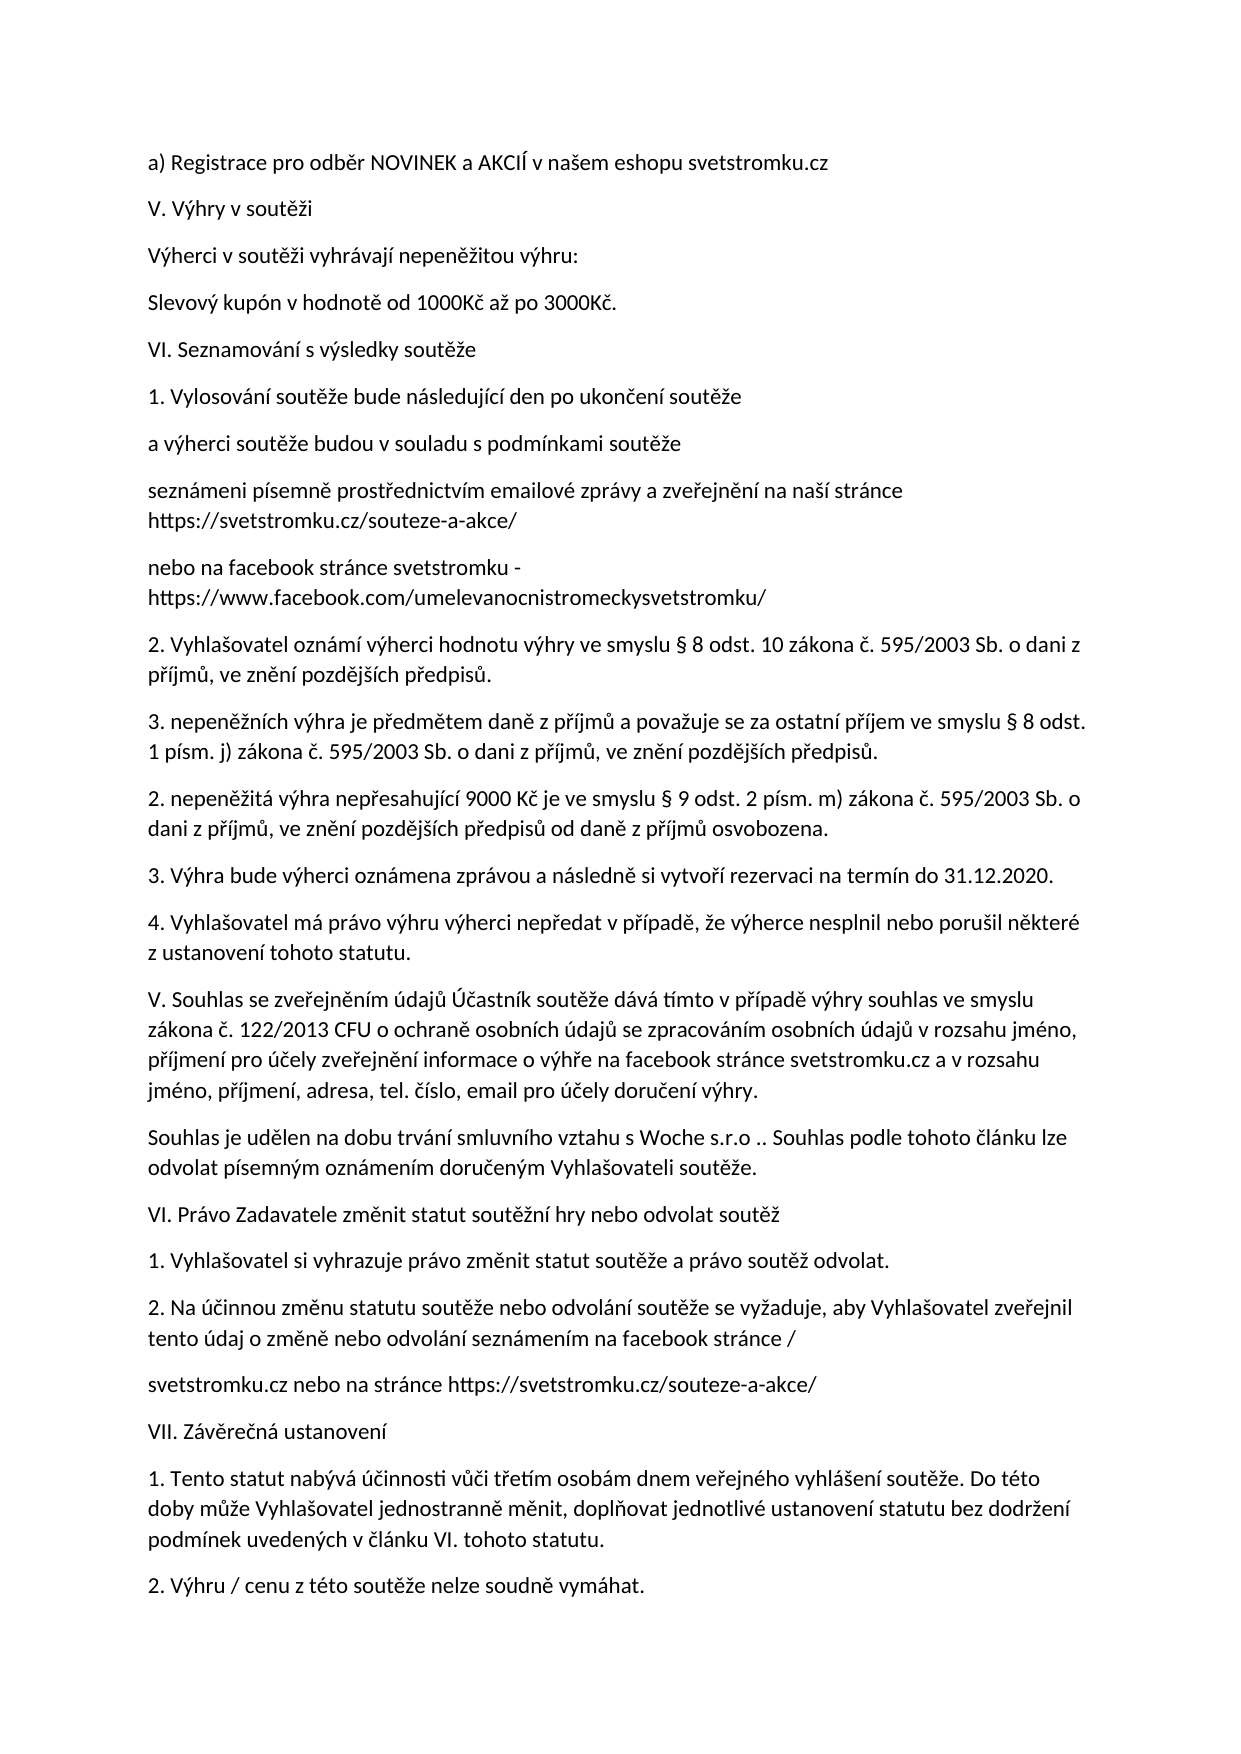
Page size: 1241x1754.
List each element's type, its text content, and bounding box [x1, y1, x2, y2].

text VI. Seznamování s výsledky soutěže [148, 335, 1093, 363]
text 2. Výhru / cenu z této soutěže nelze soudně vymáhat. [148, 1572, 1093, 1599]
text 1. Vyhlašovatel si vyhrazuje právo změnit statut soutěže a právo soutěž odvolat. [148, 1247, 1093, 1274]
text seznámeni písemně prostřednictvím emailové zprávy a zveřejnění na naší stránce https://svetstromku.cz/souteze-a-akce/ [148, 476, 1093, 534]
text a) Registrace pro odběr NOVINEK a AKCIÍ v našem eshopu svetstromku.cz [148, 148, 1093, 176]
text V. Souhlas se zveřejněním údajů Účastník soutěže dává tímto v případě výhry souhlas ve smyslu zákona č. 122/2013 CFU o ochraně osobních údajů se zpracováním osobních údajů v rozsahu jméno, příjmení pro účely zveřejnění informace o výhře na facebook stránce svetstromku.cz a v rozsahu jméno, příjmení, adresa, tel. číslo, email pro účely doručení výhry. [148, 985, 1093, 1104]
text VII. Závěrečná ustanovení [148, 1417, 1093, 1445]
text a výherci soutěže budou v souladu s podmínkami soutěže [148, 429, 1093, 457]
text Souhlas je udělen na dobu trvání smluvního vztahu s Woche s.r.o .. Souhlas podle tohoto článku lze odvolat písemným oznámením doručeným Vyhlašovateli soutěže. [148, 1123, 1093, 1181]
text 1. Tento statut nabývá účinnosti vůči třetím osobám dnem veřejného vyhlášení soutěže. Do této doby může Vyhlašovatel jednostranně měnit, doplňovat jednotlivé ustanovení statutu bez dodržení podmínek uvedených v článku VI. tohoto statutu. [148, 1464, 1093, 1553]
text 4. Vyhlašovatel má právo výhru výherci nepředat v případě, že výherce nesplnil nebo porušil některé z ustanovení tohoto statutu. [148, 908, 1093, 966]
text 3. nepeněžních výhra je předmětem daně z příjmů a považuje se za ostatní příjem ve smyslu § 8 odst. 1 písm. j) zákona č. 595/2003 Sb. o dani z příjmů, ve znění pozdějších předpisů. [148, 707, 1093, 765]
text Výherci v soutěži vyhrávají nepeněžitou výhru: [148, 241, 1093, 269]
text Slevový kupón v hodnotě od 1000Kč až po 3000Kč. [148, 288, 1093, 316]
text nebo na facebook stránce svetstromku - https://www.facebook.com/umelevanocnistromeckysvetstromku/ [148, 553, 1093, 611]
text VI. Právo Zadavatele změnit statut soutěžní hry nebo odvolat soutěž [148, 1200, 1093, 1228]
text 3. Výhra bude výherci oznámena zprávou a následně si vytvoří rezervaci na termín do 31.12.2020. [148, 861, 1093, 889]
text V. Výhry v soutěži [148, 194, 1093, 222]
text 2. Na účinnou změnu statutu soutěže nebo odvolání soutěže se vyžaduje, aby Vyhlašovatel zveřejnil tento údaj o změně nebo odvolání seznámením na facebook stránce / [148, 1293, 1093, 1352]
text 2. nepeněžitá výhra nepřesahující 9000 Kč je ve smyslu § 9 odst. 2 písm. m) zákona č. 595/2003 Sb. o dani z příjmů, ve znění pozdějších předpisů od daně z příjmů osvobozena. [148, 784, 1093, 842]
text 1. Vylosování soutěže bude následující den po ukončení soutěže [148, 382, 1093, 410]
text svetstromku.cz nebo na stránce https://svetstromku.cz/souteze-a-akce/ [148, 1371, 1093, 1398]
text 2. Vyhlašovatel oznámí výherci hodnotu výhry ve smyslu § 8 odst. 10 zákona č. 595/2003 Sb. o dani z příjmů, ve znění pozdějších předpisů. [148, 630, 1093, 688]
